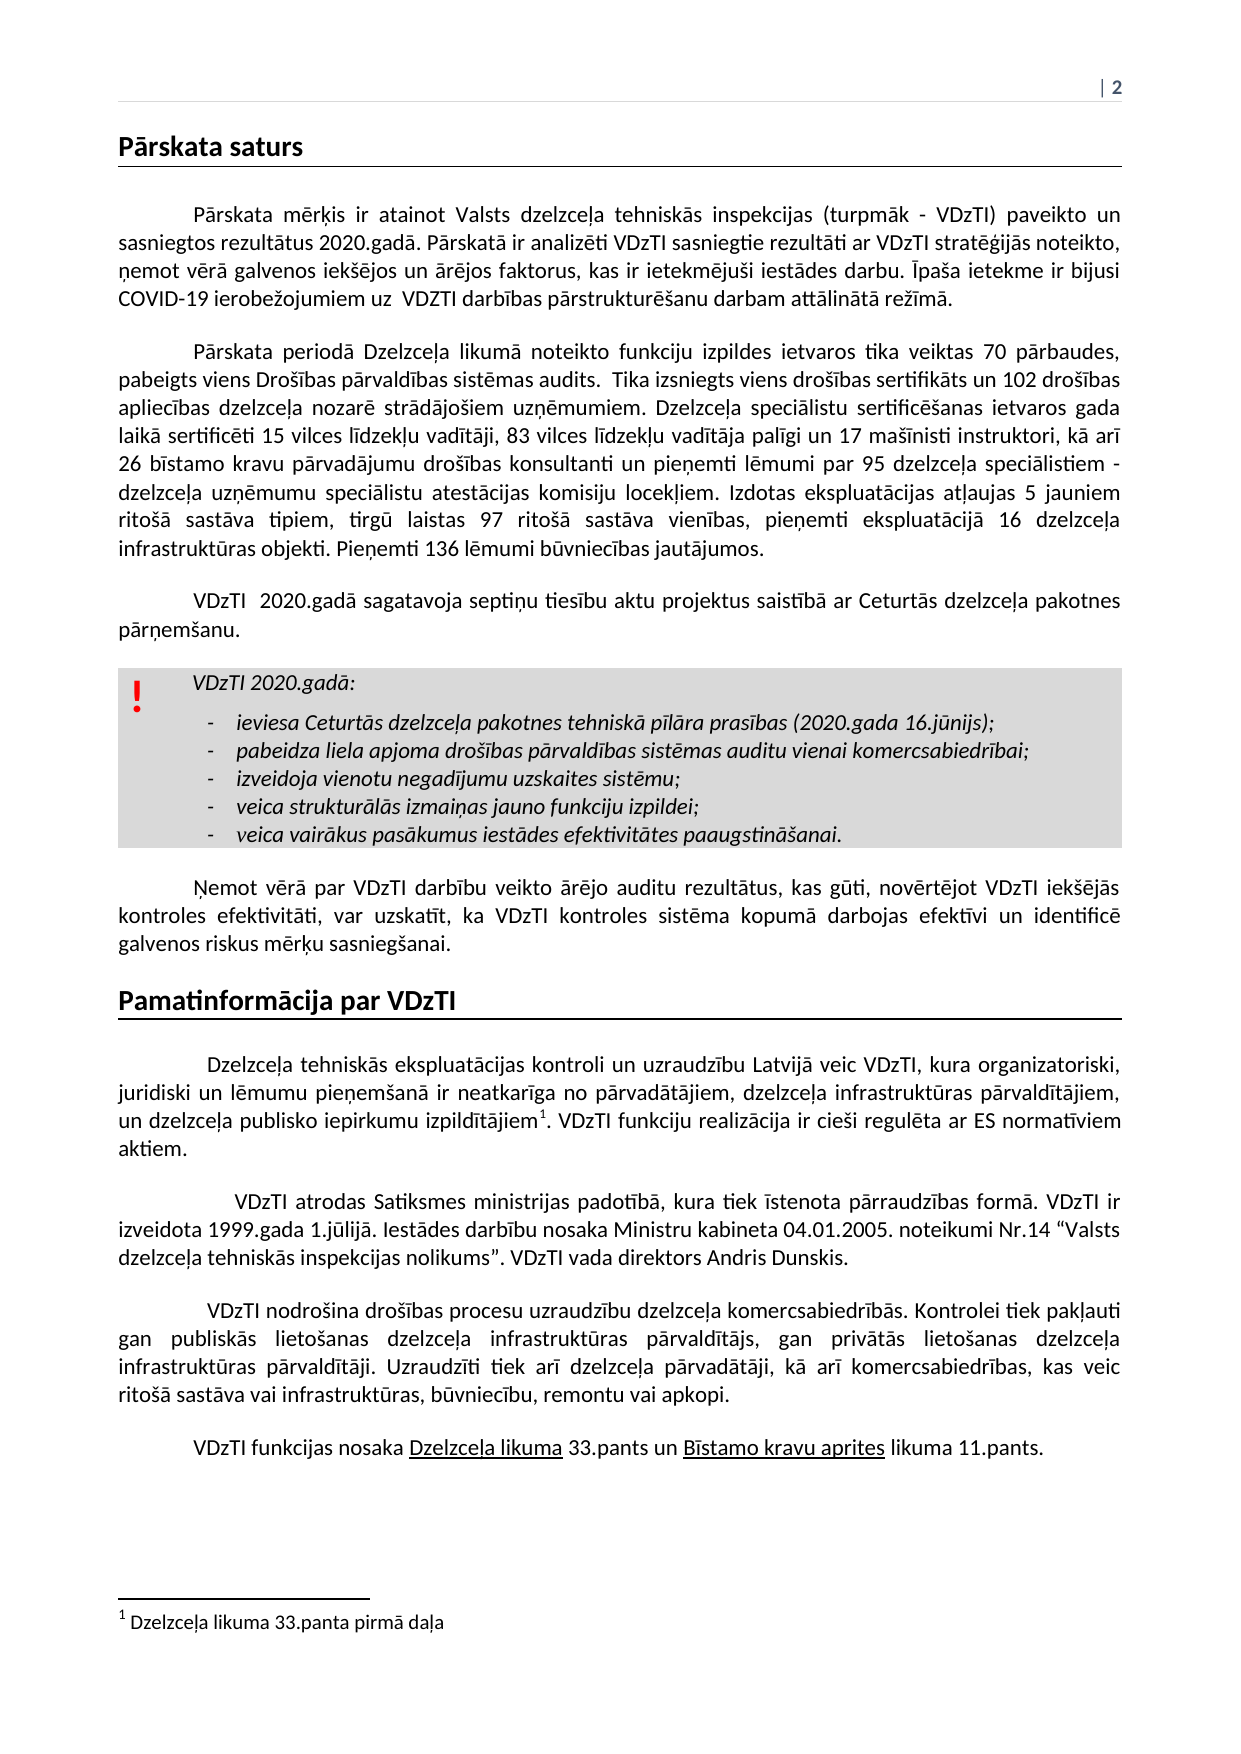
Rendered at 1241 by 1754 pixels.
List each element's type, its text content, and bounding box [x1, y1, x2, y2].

text VDzTI atrodas Satiksmes ministrijas padotībā, kura tiek īstenota pārraudzības formā. VDzTI ir izveidota 1999.gada 1.jūlijā. Iestādes darbību nosaka Ministru kabineta 04.01.2005. noteikumi Nr.14 “Valsts dzelzceļa tehniskās inspekcijas nolikums”. VDzTI vada direktors Andris Dunskis. [118, 1187, 1122, 1271]
table_header ! [118, 668, 178, 848]
text VDzTI funkcijas nosaka Dzelzceļa likuma 33.pants un Bīstamo kravu aprites likuma 11.pants. [118, 1433, 1122, 1461]
table_header VDzTI 2020.gadā: ieviesa Ceturtās dzelzceļa pakotnes tehniskā pīlāra prasības (2020.gada 16.jūnijs); pabeidza liela apjoma drošības pārvaldības sistēmas auditu vienai komercsabiedrībai; izveidoja vienotu negadījumu uzskaites sistēmu; veica strukturālās izmaiņas jauno funkciju izpildei; veica vairākus pasākumus iestādes efektivitātes paaugstināšanai. [178, 668, 1122, 848]
text Dzelzceļa tehniskās ekspluatācijas kontroli un uzraudzību Latvijā veic VDzTI, kura organizatoriski, juridiski un lēmumu pieņemšanā ir neatkarīga no pārvadātājiem, dzelzceļa infrastruktūras pārvaldītājiem, un dzelzceļa publisko iepirkumu izpildītājiem. VDzTI funkciju realizācija ir cieši regulēta ar ES normatīviem aktiem. [118, 1050, 1122, 1162]
text Ņemot vērā par VDzTI darbību veikto ārējo auditu rezultātus, kas gūti, novērtējot VDzTI iekšējās kontroles efektivitāti, var uzskatīt, ka VDzTI kontroles sistēma kopumā darbojas efektīvi un identificē galvenos riskus mērķu sasniegšanai. [118, 873, 1122, 957]
text Pārskata periodā Dzelzceļa likumā noteikto funkciju izpildes ietvaros tika veiktas 70 pārbaudes, pabeigts viens Drošības pārvaldības sistēmas audits. Tika izsniegts viens drošības sertifikāts un 102 drošības apliecības dzelzceļa nozarē strādājošiem uzņēmumiem. Dzelzceļa speciālistu sertificēšanas ietvaros gada laikā sertificēti 15 vilces līdzekļu vadītāji, 83 vilces līdzekļu vadītāja palīgi un 17 mašīnisti instruktori, kā arī 26 bīstamo kravu pārvadājumu drošības konsultanti un pieņemti lēmumi par 95 dzelzceļa speciālistiem - dzelzceļa uzņēmumu speciālistu atestācijas komisiju locekļiem. Izdotas ekspluatācijas atļaujas 5 jauniem ritošā sastāva tipiem, tirgū laistas 97 ritošā sastāva vienības, pieņemti ekspluatācijā 16 dzelzceļa infrastruktūras objekti. Pieņemti 136 lēmumi būvniecības jautājumos. [118, 337, 1122, 562]
text VDzTI 2020.gadā sagatavoja septiņu tiesību aktu projektus saistībā ar Ceturtās dzelzceļa pakotnes pārņemšanu. [118, 587, 1122, 643]
subtitle Pamatinformācija par VDzTI [118, 982, 1122, 1018]
subtitle Pārskata saturs [118, 128, 1122, 166]
text Pārskata mērķis ir atainot Valsts dzelzceļa tehniskās inspekcijas (turpmāk - VDzTI) paveikto un sasniegtos rezultātus 2020.gadā. Pārskatā ir analizēti VDzTI sasniegtie rezultāti ar VDzTI stratēģijās noteikto, ņemot vērā galvenos iekšējos un ārējos faktorus, kas ir ietekmējuši iestādes darbu. Īpaša ietekme ir bijusi COVID-19 ierobežojumiem uz VDZTI darbības pārstrukturēšanu darbam attālinātā režīmā. [118, 200, 1122, 312]
text VDzTI nodrošina drošības procesu uzraudzību dzelzceļa komercsabiedrībās. Kontrolei tiek pakļauti gan publiskās lietošanas dzelzceļa infrastruktūras pārvaldītājs, gan privātās lietošanas dzelzceļa infrastruktūras pārvaldītāji. Uzraudzīti tiek arī dzelzceļa pārvadātāji, kā arī komercsabiedrības, kas veic ritošā sastāva vai infrastruktūras, būvniecību, remontu vai apkopi. [118, 1296, 1122, 1408]
